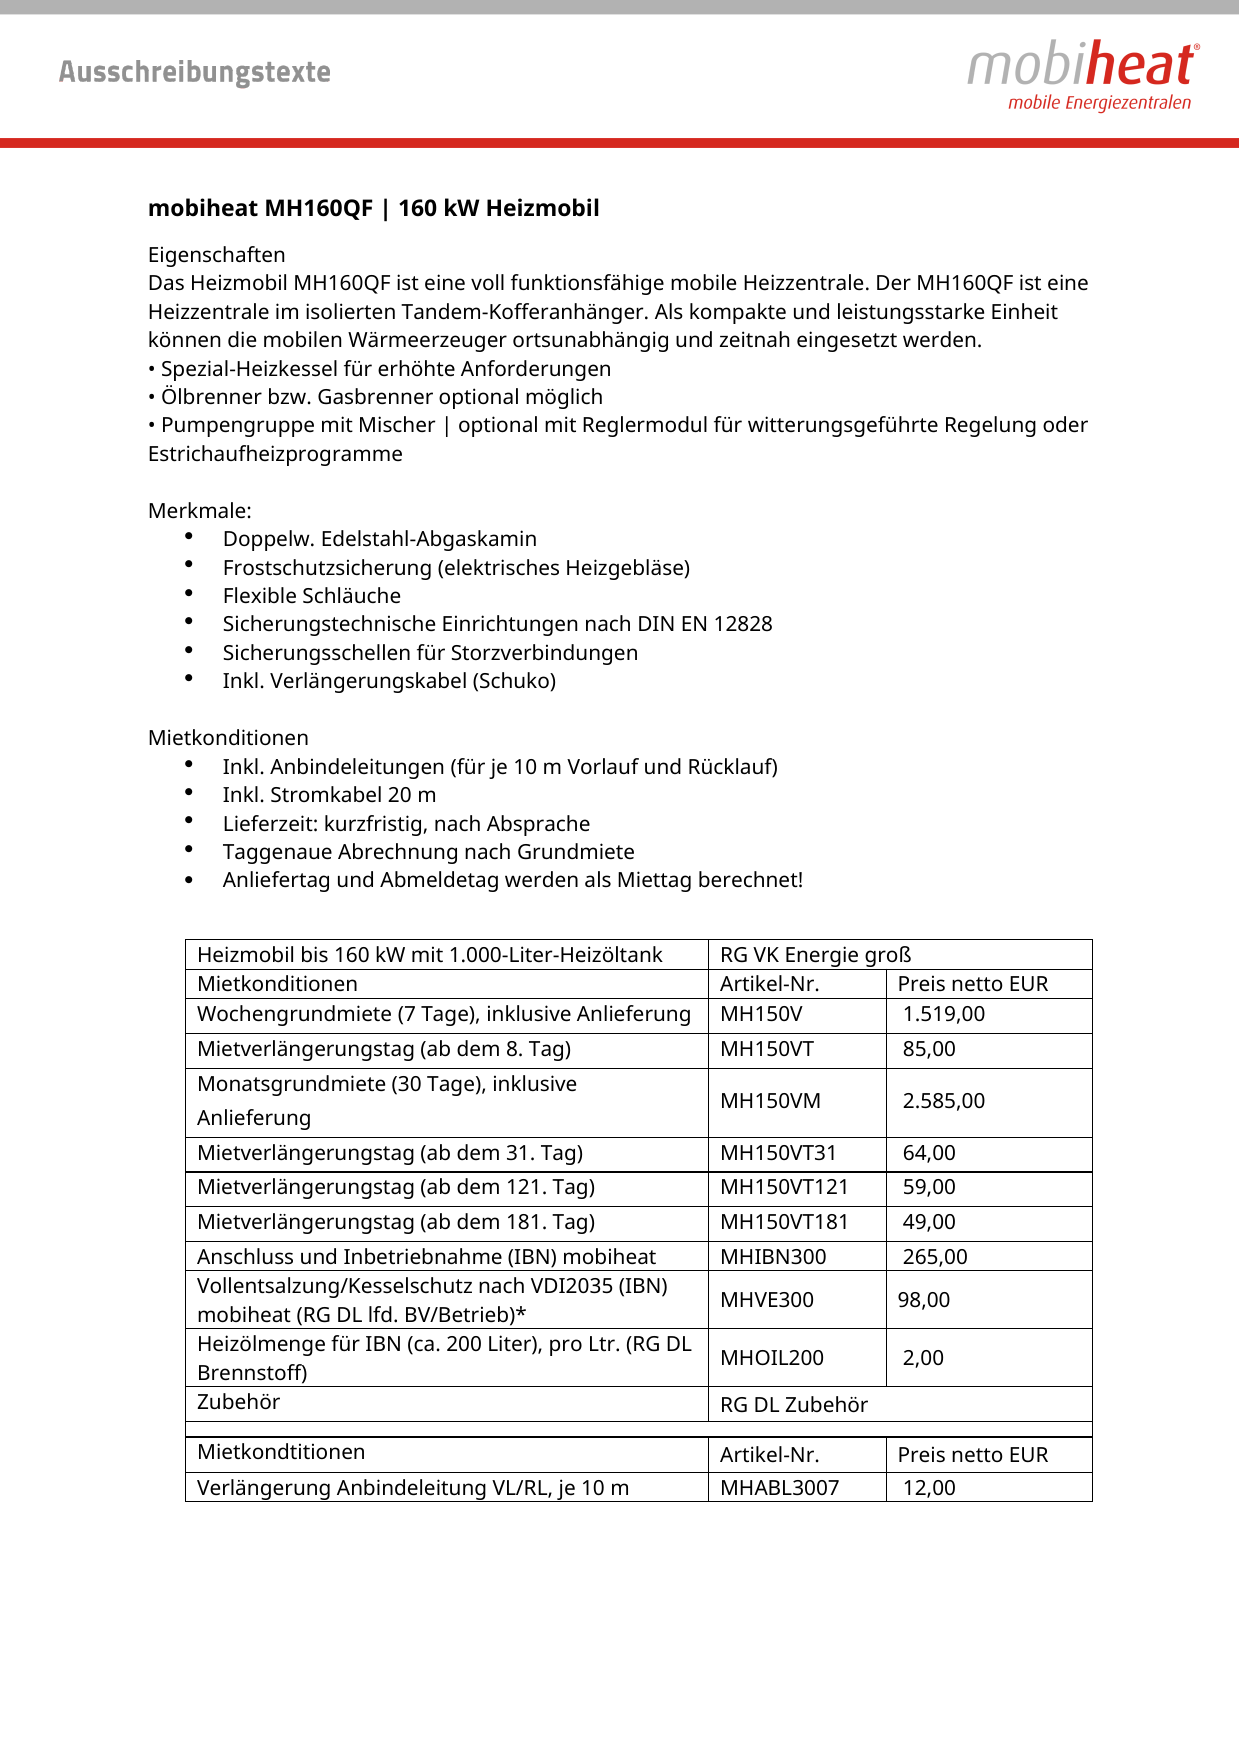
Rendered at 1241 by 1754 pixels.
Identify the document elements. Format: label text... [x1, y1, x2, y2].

text Merkmale: [148, 496, 1093, 524]
table_cell Mietverlängerungstag (ab dem 8. Tag) [186, 1034, 708, 1068]
list Anliefertag und Abmeldetag werden als Miettag berechnet! [185, 866, 1093, 894]
table_cell 49,00 [887, 1207, 1092, 1241]
list Lieferzeit: kurzfristig, nach Absprache [185, 809, 1093, 837]
table_cell MHABL3007 [709, 1473, 886, 1501]
table_cell Artikel-Nr. [709, 1438, 886, 1472]
picture [0, 0, 1239, 148]
text Das Heizmobil MH160QF ist eine voll funktionsfähige mobile Heizzentrale. Der MH160QF ist eine Heizzentrale im isolierten Tandem-Kofferanhänger. Als kompakte und leistungsstarke Einheit können die mobilen Wärmeerzeuger ortsunabhängig und zeitnah eingesetzt werden. [148, 268, 1093, 354]
table_cell MHVE300 [709, 1271, 886, 1328]
table_cell 265,00 [887, 1242, 1092, 1270]
table_cell MH150VT181 [709, 1207, 886, 1241]
table_cell 59,00 [887, 1173, 1092, 1206]
table_cell Mietverlängerungstag (ab dem 31. Tag) [186, 1138, 708, 1171]
table_cell Vollentsalzung/Kesselschutz nach VDI2035 (IBN) mobiheat (RG DL lfd. BV/Betrieb)* [186, 1271, 708, 1328]
list Inkl. Stromkabel 20 m [185, 780, 1093, 809]
table_cell MHOIL200 [709, 1329, 886, 1386]
text • Spezial-Heizkessel für erhöhte Anforderungen [148, 354, 1093, 382]
table_cell [186, 1422, 1092, 1436]
list Sicherungstechnische Einrichtungen nach DIN EN 12828 [185, 609, 1093, 638]
text Eigenschaften [148, 240, 1093, 268]
table_cell 2.585,00 [887, 1069, 1092, 1137]
table_cell Heizölmenge für IBN (ca. 200 Liter), pro Ltr. (RG DL Brennstoff) [186, 1329, 708, 1386]
list Flexible Schläuche [185, 581, 1093, 609]
list Frostschutzsicherung (elektrisches Heizgebläse) [185, 553, 1093, 581]
table_cell RG DL Zubehör [709, 1387, 1092, 1421]
table_cell Zubehör [186, 1387, 708, 1421]
table_cell MH150VT121 [709, 1173, 886, 1206]
table_cell MH150VT [709, 1034, 886, 1068]
list Doppelw. Edelstahl-Abgaskamin [185, 524, 1093, 553]
table_cell Artikel-Nr. [709, 970, 886, 998]
table_header Heizmobil bis 160 kW mit 1.000-Liter-Heizöltank [186, 940, 708, 968]
table_cell Mietkonditionen [186, 970, 708, 998]
list Taggenaue Abrechnung nach Grundmiete [185, 837, 1093, 866]
table_cell Preis netto EUR [887, 1438, 1092, 1472]
table_cell Mietverlängerungstag (ab dem 181. Tag) [186, 1207, 708, 1241]
text • Ölbrenner bzw. Gasbrenner optional möglich [148, 382, 1093, 411]
table_cell Mietverlängerungstag (ab dem 121. Tag) [186, 1173, 708, 1206]
list Sicherungsschellen für Storzverbindungen [185, 638, 1093, 666]
text • Pumpengruppe mit Mischer | optional mit Reglermodul für witterungsgeführte Regelung oder Estrichaufheizprogramme [148, 411, 1093, 467]
table_header RG VK Energie groß [709, 940, 1092, 968]
table_cell MHIBN300 [709, 1242, 886, 1270]
table_cell 85,00 [887, 1034, 1092, 1068]
table_cell MH150V [709, 999, 886, 1033]
table_cell Verlängerung Anbindeleitung VL/RL, je 10 m (Pauschale für 7 Tage) [186, 1473, 708, 1501]
text Mietkonditionen [148, 723, 1093, 752]
table_cell MH150VM [709, 1069, 886, 1137]
table_cell 1.519,00 [887, 999, 1092, 1033]
list Inkl. Anbindeleitungen (für je 10 m Vorlauf und Rücklauf) [185, 752, 1093, 780]
table_cell Mietkondtitionen [186, 1438, 708, 1472]
text mobiheat MH160QF | 160 kW Heizmobil [148, 192, 1093, 223]
table_cell 64,00 [887, 1138, 1092, 1171]
table_cell MH150VT31 [709, 1138, 886, 1171]
table_cell 2,00 [887, 1329, 1092, 1386]
table_cell 12,00 [887, 1473, 1092, 1501]
list Inkl. Verlängerungskabel (Schuko) [185, 666, 1093, 695]
table_cell Preis netto EUR [887, 970, 1092, 998]
table_cell Monatsgrundmiete (30 Tage), inklusive Anlieferung [186, 1069, 708, 1137]
table_cell 98,00 [887, 1271, 1092, 1328]
table_cell Anschluss und Inbetriebnahme (IBN) mobiheat [186, 1242, 708, 1270]
table_cell Wochengrundmiete (7 Tage), inklusive Anlieferung [186, 999, 708, 1033]
